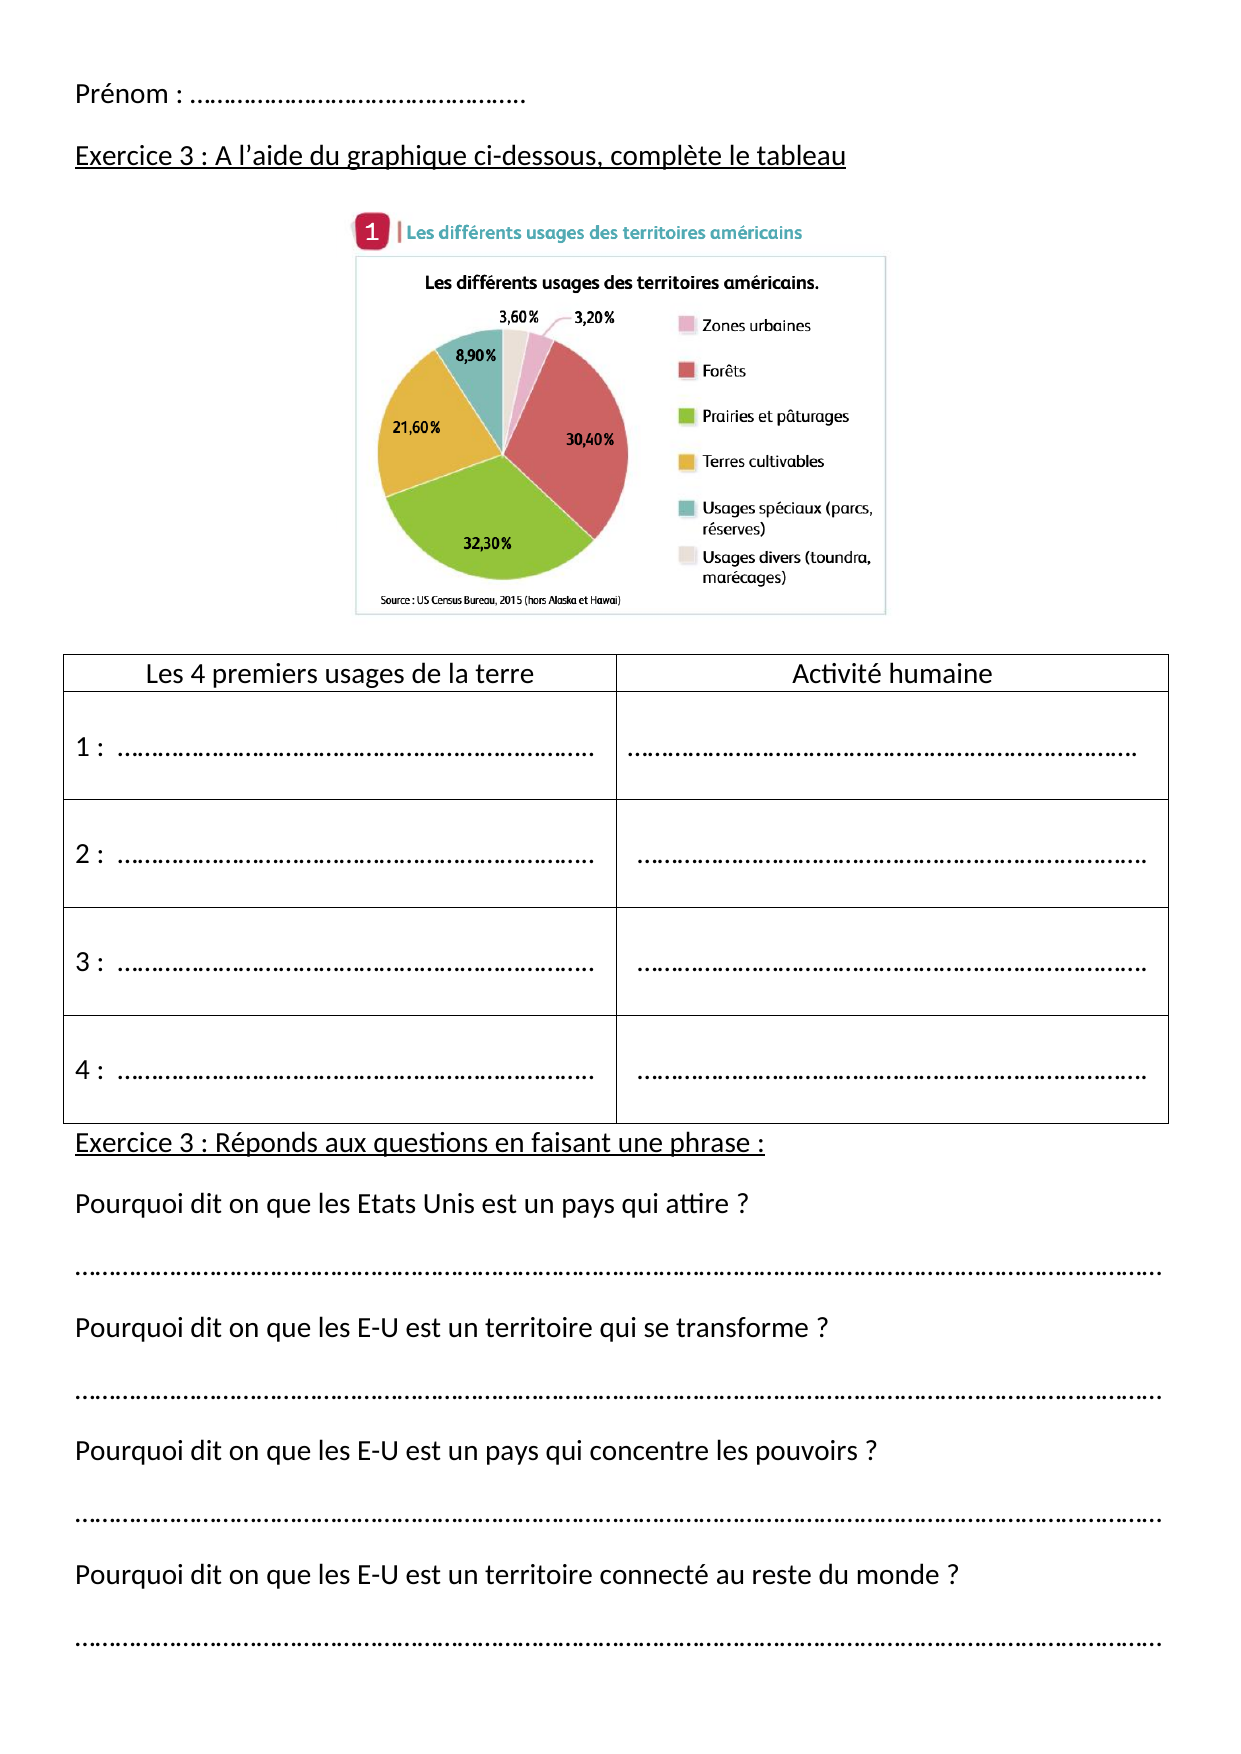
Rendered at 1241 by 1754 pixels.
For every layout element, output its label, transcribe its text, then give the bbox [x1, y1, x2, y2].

text ……………………………………………………………………………………………………………………………………………… [75, 1494, 1165, 1530]
text ……………………………………………………………………………………………………………………………………………… [75, 1247, 1165, 1283]
text Pourquoi dit on que les E-U est un territoire qui se transforme ? [75, 1309, 1165, 1344]
text Exercice 3 : A l’aide du graphique ci-dessous, complète le tableau [75, 137, 1165, 172]
table_cell …………………………………………………………………. [617, 908, 1168, 1015]
text ……………………………………………………………………………………………………………………………………………… [75, 1371, 1165, 1406]
text ……………………………………………………………………………………………………………………………………………… [75, 1618, 1165, 1653]
table_cell …………………………………………………………………. [617, 1016, 1168, 1123]
text Pourquoi dit on que les Etats Unis est un pays qui attire ? [75, 1185, 1165, 1221]
text Pourquoi dit on que les E-U est un pays qui concentre les pouvoirs ? [75, 1432, 1165, 1468]
table_cell …………………………………………………………………. [617, 800, 1168, 907]
text Prénom : ………………………………………….. [75, 75, 1165, 111]
table_cell …………………………………………………………………. [617, 692, 1168, 799]
text Exercice 3 : Réponds aux questions en faisant une phrase : [75, 1124, 1165, 1159]
table_cell 3 : …………………………………………………………….. [64, 908, 616, 1015]
text Pourquoi dit on que les E-U est un territoire connecté au reste du monde ? [75, 1556, 1165, 1592]
table_header Les 4 premiers usages de la terre [64, 655, 616, 691]
table_cell 1 : …………………………………………………………….. [64, 692, 616, 799]
table_header Activité humaine [617, 655, 1168, 691]
picture [336, 198, 904, 630]
table_cell 4 : …………………………………………………………….. [64, 1016, 616, 1123]
table_cell 2 : …………………………………………………………….. [64, 800, 616, 907]
